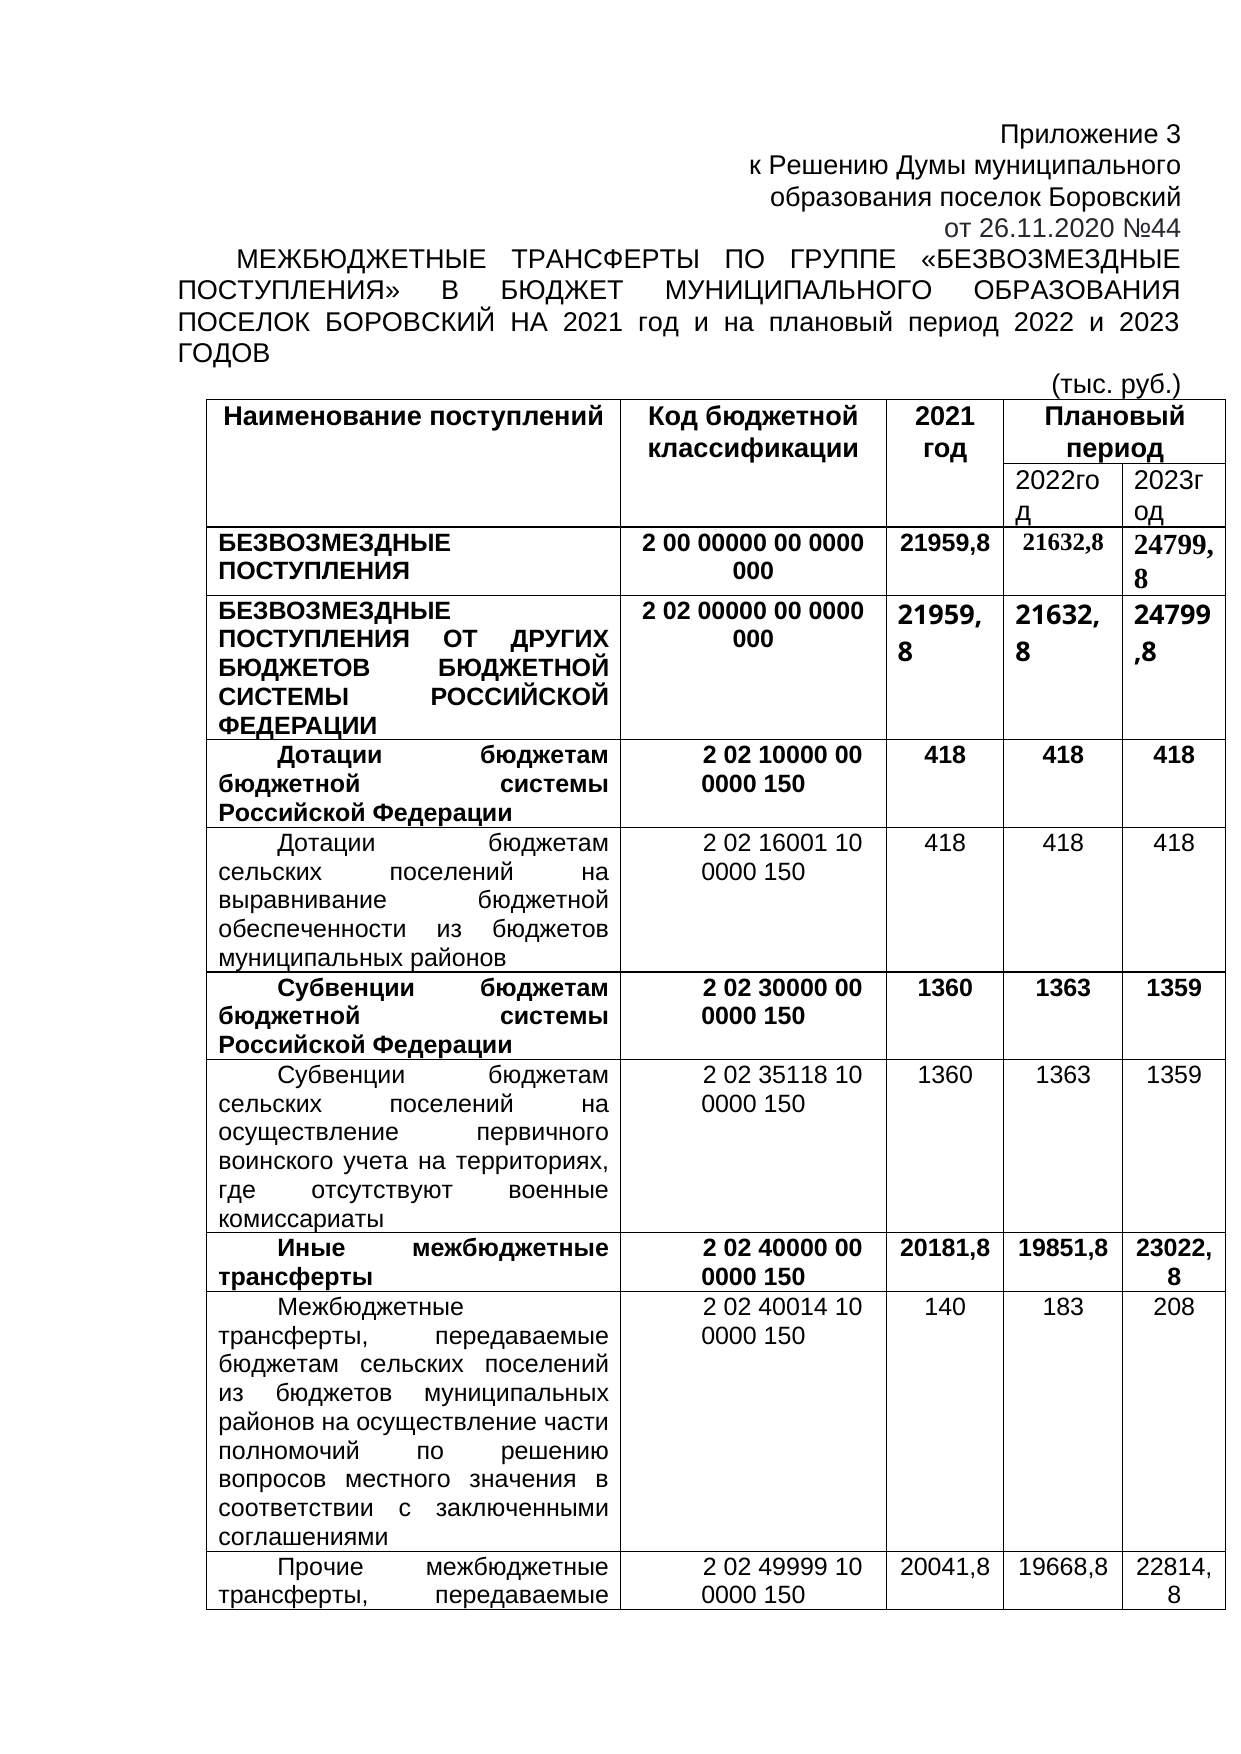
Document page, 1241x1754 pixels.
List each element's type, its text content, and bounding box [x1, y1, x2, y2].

table_header Код бюджетной классификации [621, 400, 886, 526]
table_cell 20181,8 [887, 1233, 1003, 1291]
table_cell 1360 [887, 1060, 1003, 1232]
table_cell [621, 1552, 886, 1609]
table_cell 21959,8 [887, 528, 1003, 594]
table_cell 418 [887, 828, 1003, 971]
text (тыс. руб.) [177, 368, 1181, 399]
table_cell 2 00 00000 00 0000 000 [621, 528, 886, 594]
table_cell 1360 [887, 973, 1003, 1059]
table_cell 20041,8 [887, 1552, 1003, 1609]
table_cell 2 02 10000 00 0000 150 [621, 740, 886, 827]
table_cell 2 02 40000 00 0000 150 [621, 1233, 886, 1291]
table_cell 19851,8 [1004, 1233, 1122, 1291]
table_cell БЕЗВОЗМЕЗДНЫЕ ПОСТУПЛЕНИЯ ОТ ДРУГИХ БЮДЖЕТОВ БЮДЖЕТНОЙ СИСТЕМЫ РОССИЙСКОЙ ФЕДЕРАЦИИ [207, 596, 620, 739]
table_header Плановый период [1004, 400, 1225, 463]
text образования поселок Боровский от 26.11.2020 №44 [177, 181, 1181, 243]
table_cell 418 [1004, 828, 1122, 971]
text Приложение 3 к Решению Думы муниципального [177, 118, 1181, 181]
table_cell Дотации бюджетам сельских поселений на выравнивание бюджетной обеспеченности из бюджетов муниципальных районов [207, 828, 620, 971]
table_cell 1359 [1123, 973, 1225, 1059]
table_cell 21959,8 [887, 596, 1003, 739]
table_header 2021 год [887, 400, 1003, 526]
table_cell 24799,8 [1123, 528, 1225, 594]
table_cell 19668,8 [1004, 1552, 1122, 1609]
table_cell 1363 [1004, 973, 1122, 1059]
table_cell БЕЗВОЗМЕЗДНЫЕ ПОСТУПЛЕНИЯ [207, 528, 620, 594]
table_cell Субвенции бюджетам бюджетной системы Российской Федерации [207, 973, 620, 1059]
text МЕЖБЮДЖЕТНЫЕ ТРАНСФЕРТЫ ПО ГРУППЕ «БЕЗВОЗМЕЗДНЫЕ ПОСТУПЛЕНИЯ» В БЮДЖЕТ МУНИЦИПАЛЬНОГО ОБРАЗОВАНИЯ ПОСЕЛОК БОРОВСКИЙ НА 2021 год и на плановый период 2022 и 2023 ГОДОВ [177, 243, 1181, 368]
table_cell 418 [1123, 740, 1225, 827]
table_cell 1363 [1004, 1060, 1122, 1232]
table_cell 2023год [1123, 464, 1225, 526]
table_cell 22814,8 [1123, 1552, 1225, 1609]
table_header Наименование поступлений [207, 400, 620, 526]
table_cell 140 [887, 1292, 1003, 1551]
table_cell 2022год [1004, 464, 1122, 526]
table_cell Субвенции бюджетам сельских поселений на осуществление первичного воинского учета на территориях, где отсутствуют военные комиссариаты [207, 1060, 620, 1232]
table_cell 21632,8 [1004, 596, 1122, 739]
table_cell 21632,8 [1004, 528, 1122, 594]
table_cell 183 [1004, 1292, 1122, 1551]
table_cell 24799,8 [1123, 596, 1225, 739]
table_cell Дотации бюджетам бюджетной системы Российской Федерации [207, 740, 620, 827]
table_cell 2 02 00000 00 0000 000 [621, 596, 886, 739]
table_cell 1359 [1123, 1060, 1225, 1232]
table_cell Межбюджетные трансферты, передаваемые бюджетам сельских поселений из бюджетов муниципальных районов на осуществление части полномочий по решению вопросов местного значения в соответствии с заключенными соглашениями [207, 1292, 620, 1551]
table_cell Иные межбюджетные трансферты [207, 1233, 620, 1291]
table_cell 2 02 40014 10 0000 150 [621, 1292, 886, 1551]
table_cell 2 02 35118 10 0000 150 [621, 1060, 886, 1232]
table_cell 418 [1123, 828, 1225, 971]
table_cell 208 [1123, 1292, 1225, 1551]
table_cell 2 02 16001 10 0000 150 [621, 828, 886, 971]
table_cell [207, 1552, 620, 1609]
table_cell 418 [887, 740, 1003, 827]
table_cell 23022,8 [1123, 1233, 1225, 1291]
table_cell 418 [1004, 740, 1122, 827]
table_cell 2 02 30000 00 0000 150 [621, 973, 886, 1059]
